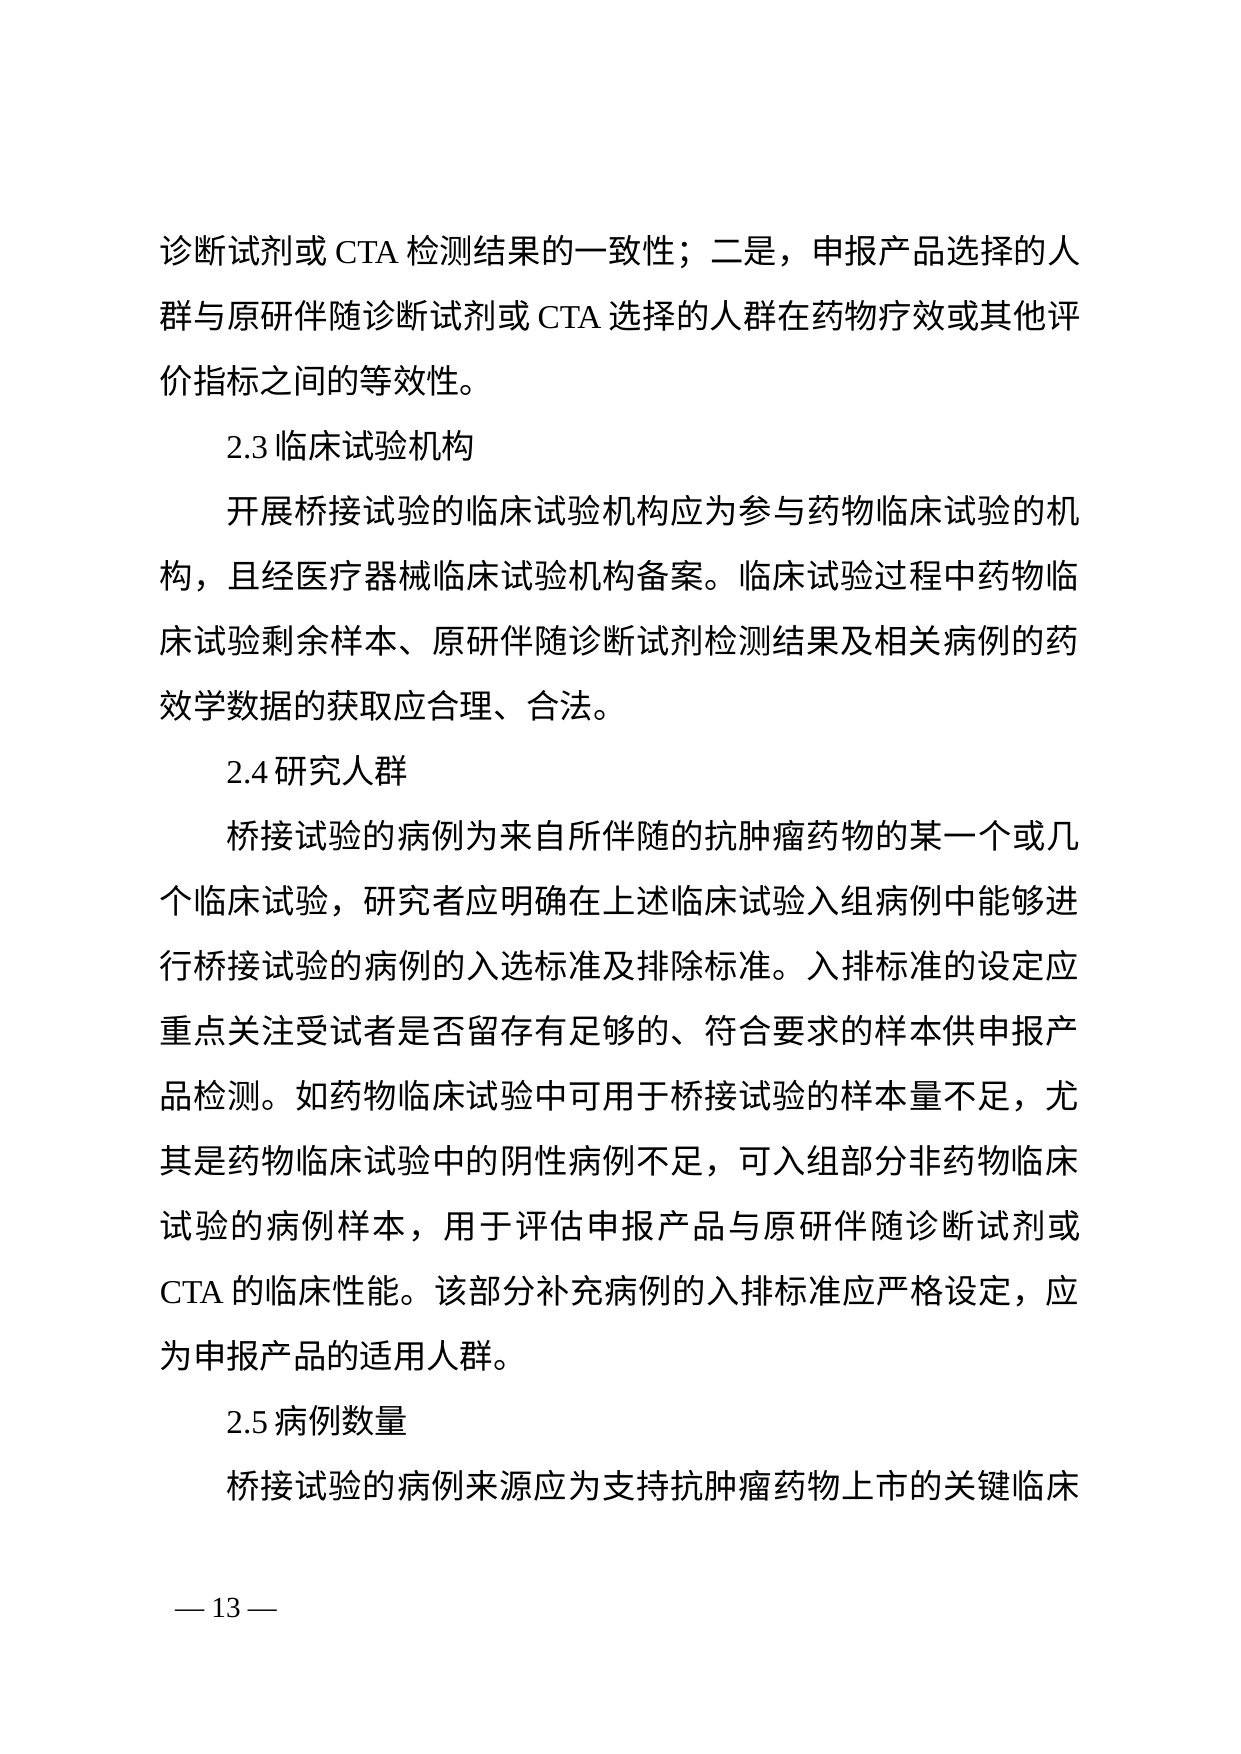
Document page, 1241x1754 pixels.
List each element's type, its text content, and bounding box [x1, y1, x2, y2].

text 2.5病例数量 [159, 1387, 1081, 1452]
text 桥接试验的病例为来自所伴随的抗肿瘤药物的某一个或几个临床试验，研究者应明确在上述临床试验入组病例中能够进行桥接试验的病例的入选标准及排除标准。入排标准的设定应重点关注受试者是否留存有足够的、符合要求的样本供申报产品检测。如药物临床试验中可用于桥接试验的样本量不足，尤其是药物临床试验中的阴性病例不足，可入组部分非药物临床试验的病例样本，用于评估申报产品与原研伴随诊断试剂或CTA的临床性能。该部分补充病例的入排标准应严格设定，应为申报产品的适用人群。 [159, 802, 1081, 1387]
text 开展桥接试验的临床试验机构应为参与药物临床试验的机构，且经医疗器械临床试验机构备案。临床试验过程中药物临床试验剩余样本、原研伴随诊断试剂检测结果及相关病例的药效学数据的获取应合理、合法。 [159, 477, 1081, 737]
text 2.3临床试验机构 [159, 412, 1081, 477]
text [159, 217, 1081, 412]
text 2.4研究人群 [159, 737, 1081, 802]
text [159, 1452, 1081, 1517]
